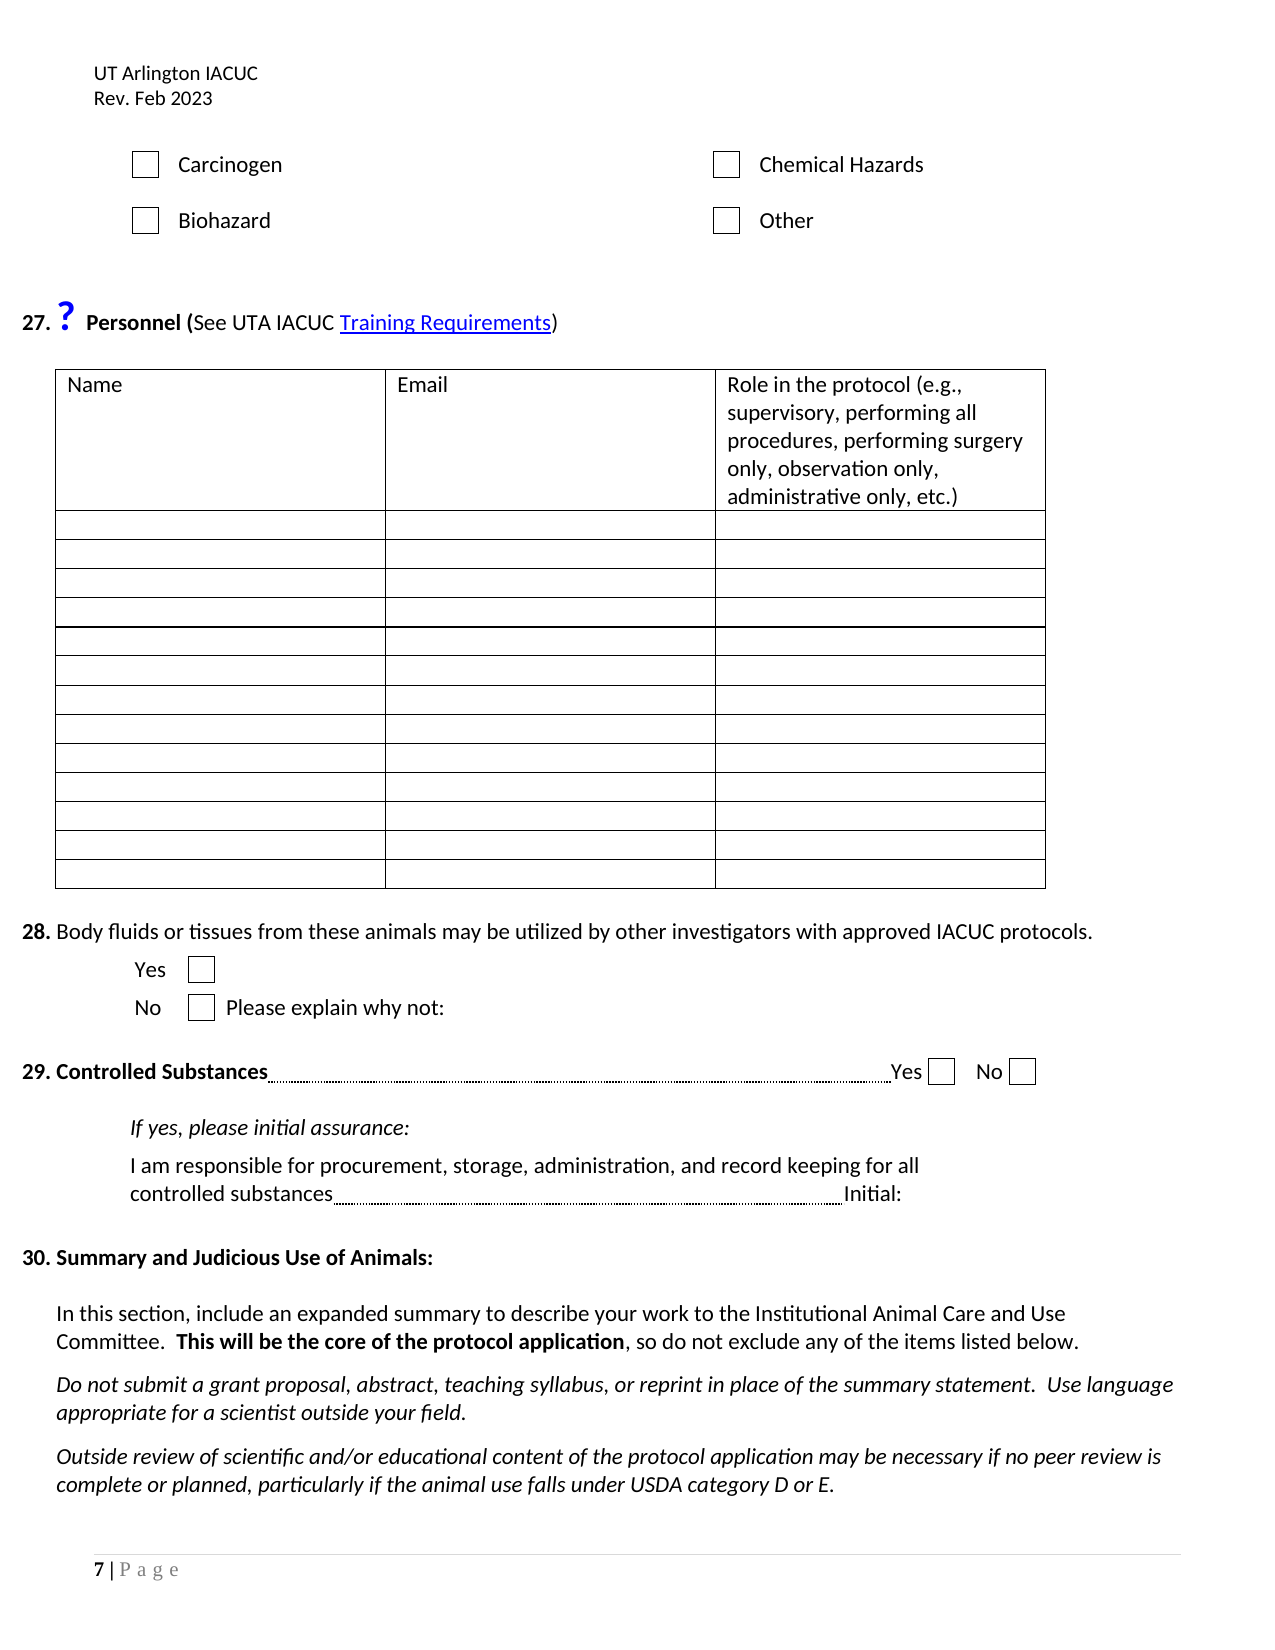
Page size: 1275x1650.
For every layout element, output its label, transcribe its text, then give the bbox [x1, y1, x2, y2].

table_header Name [56, 370, 385, 510]
table_cell [716, 686, 1045, 713]
table_cell [56, 540, 385, 568]
text No Please explain why not: [134, 993, 1181, 1021]
table_cell [386, 773, 715, 801]
table_cell [716, 831, 1045, 859]
table_cell [56, 831, 385, 859]
table_cell [716, 744, 1045, 772]
table_cell [56, 598, 385, 626]
text Other [712, 206, 1181, 234]
table_cell [716, 773, 1045, 801]
table_cell [386, 569, 715, 597]
table_cell [386, 802, 715, 830]
table_cell [716, 628, 1045, 655]
table_header Role in the protocol (e.g., supervisory, performing all procedures, performing surgery only, observation only, administrative only, etc.) [716, 370, 1045, 510]
text In this section, include an expanded summary to describe your work to the Institutional Animal Care and Use Committee. This will be the core of the protocol application, so do not exclude any of the items listed below. [56, 1299, 1181, 1355]
text Chemical Hazards [712, 150, 1181, 178]
table_cell [386, 715, 715, 743]
text controlled substances Initial: [94, 1179, 1181, 1207]
table_cell [386, 628, 715, 655]
table_cell [56, 686, 385, 713]
table_cell [716, 860, 1045, 888]
table_cell [56, 744, 385, 772]
table_cell [716, 569, 1045, 597]
table_cell [56, 511, 385, 539]
table_cell [56, 628, 385, 655]
table_cell [716, 656, 1045, 684]
table_cell [386, 656, 715, 684]
list Controlled Substances Yes No [22, 1057, 1181, 1085]
text Yes [134, 955, 1181, 983]
text I am responsible for procurement, storage, administration, and record keeping for all [94, 1151, 1181, 1179]
table_cell [56, 773, 385, 801]
text If yes, please initial assurance: [94, 1113, 1181, 1141]
table_cell [716, 802, 1045, 830]
table_cell [386, 860, 715, 888]
table_cell [386, 686, 715, 713]
table_cell [716, 715, 1045, 743]
table_cell [386, 540, 715, 568]
text Outside review of scientific and/or educational content of the protocol application may be necessary if no peer review is complete or planned, particularly if the animal use falls under USDA category D or E. [56, 1442, 1181, 1498]
table_cell [56, 802, 385, 830]
list Body fluids or tissues from these animals may be utilized by other investigators with approved IACUC protocols. [22, 917, 1181, 945]
table_cell [386, 598, 715, 626]
list Summary and Judicious Use of Animals: [22, 1243, 1181, 1271]
table_cell [716, 511, 1045, 539]
table_cell [56, 656, 385, 684]
table_header Email [386, 370, 715, 510]
table_cell [56, 860, 385, 888]
table_cell [56, 569, 385, 597]
table_cell [386, 744, 715, 772]
table_cell [716, 540, 1045, 568]
text Do not submit a grant proposal, abstract, teaching syllabus, or reprint in place of the summary statement. Use language appropriate for a scientist outside your field. [56, 1370, 1181, 1426]
table_cell [386, 511, 715, 539]
table_cell [56, 715, 385, 743]
list ? Personnel (See UTA IACUC Training Requirements) [22, 290, 1181, 341]
table_cell [386, 831, 715, 859]
text Biohazard [131, 206, 600, 234]
text Carcinogen [131, 150, 600, 178]
table_cell [716, 598, 1045, 626]
